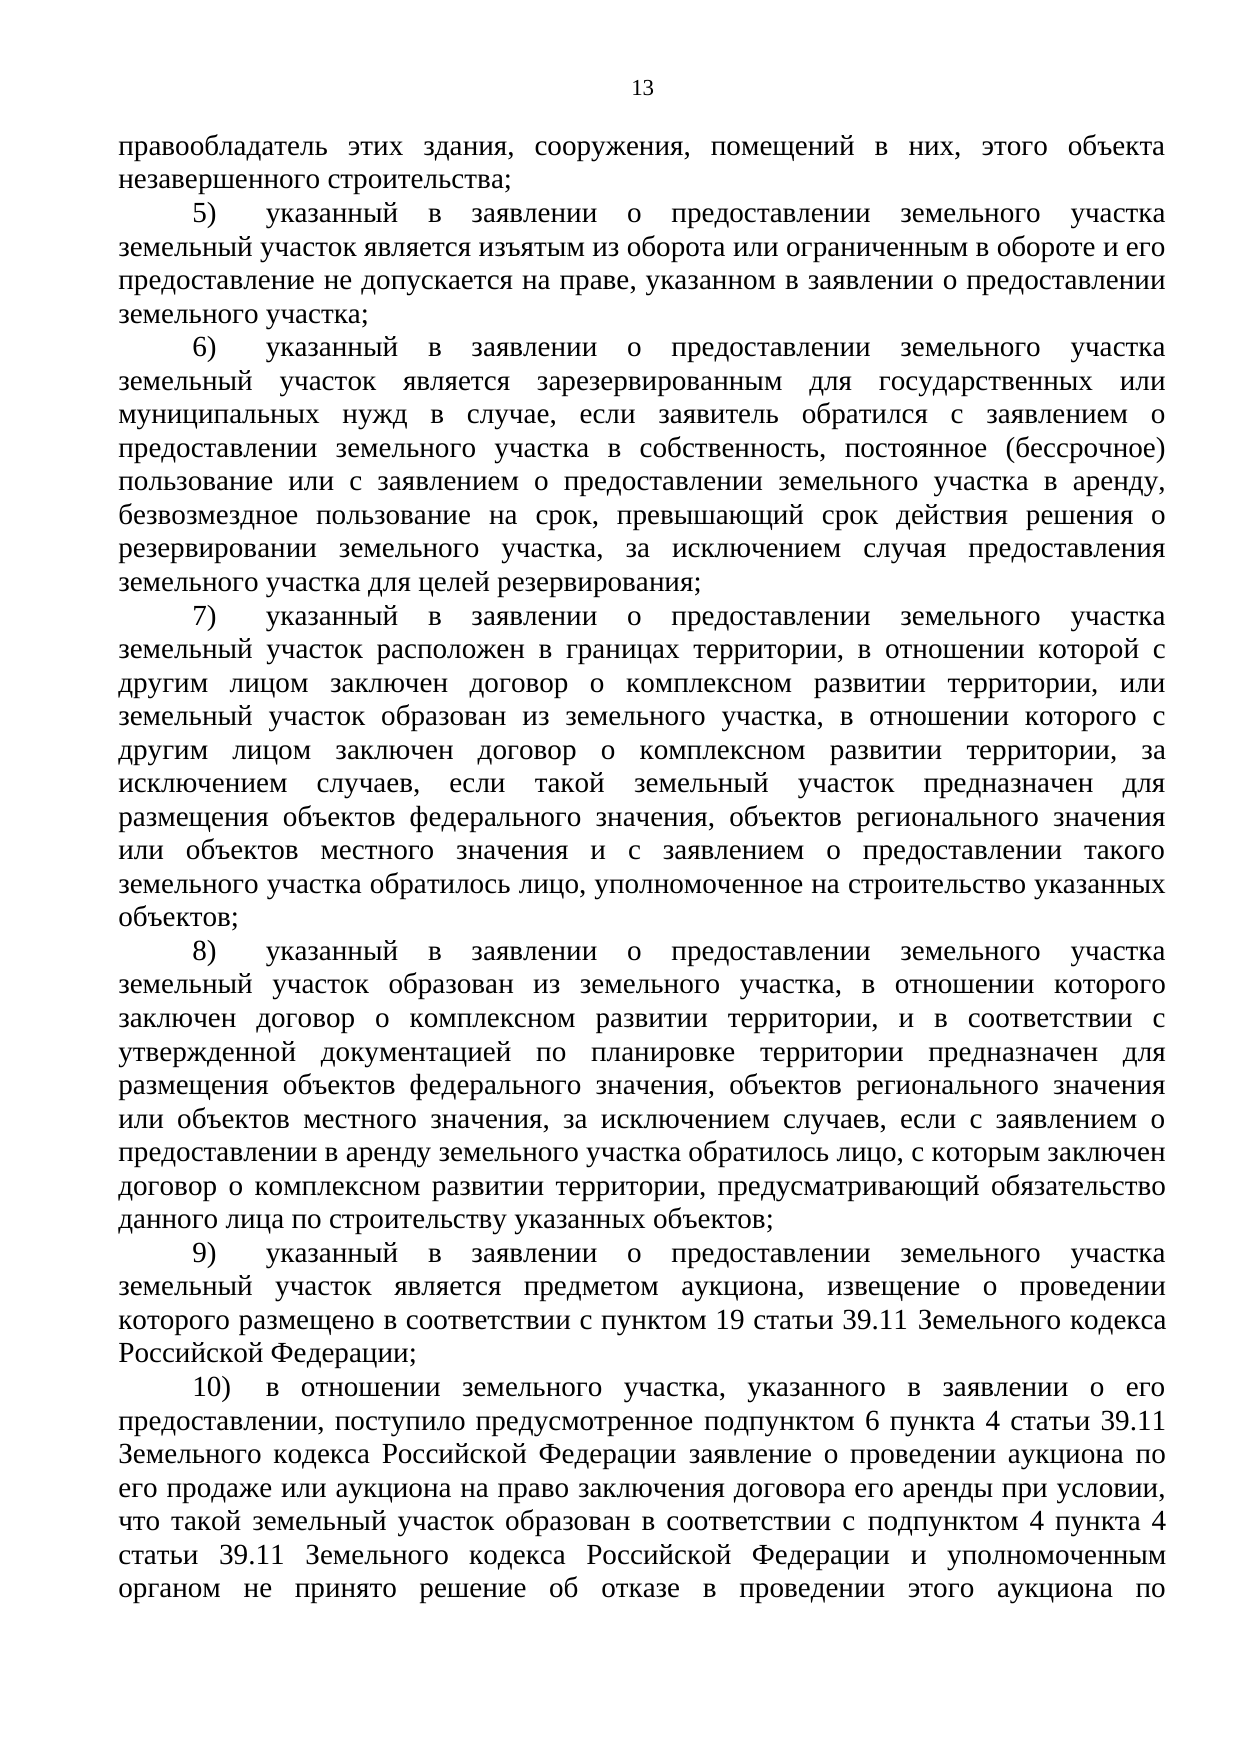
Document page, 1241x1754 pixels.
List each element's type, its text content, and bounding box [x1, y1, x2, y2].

list указанный в заявлении о предоставлении земельного участка земельный участок расположен в границах территории, в отношении которой с другим лицом заключен договор о комплексном развитии территории, или земельный участок образован из земельного участка, в отношении которого с другим лицом заключен договор о комплексном развитии территории, за исключением случаев, если такой земельный участок предназначен для размещения объектов федерального значения, объектов регионального значения или объектов местного значения и с заявлением о предоставлении такого земельного участка обратилось лицо, уполномоченное на строительство указанных объектов; [118, 598, 1167, 933]
list указанный в заявлении о предоставлении земельного участка земельный участок является зарезервированным для государственных или муниципальных нужд в случае, если заявитель обратился с заявлением о предоставлении земельного участка в собственность, постоянное (бессрочное) пользование или с заявлением о предоставлении земельного участка в аренду, безвозмездное пользование на срок, превышающий срок действия решения о резервировании земельного участка, за исключением случая предоставления земельного участка для целей резервирования; [118, 329, 1167, 598]
list указанный в заявлении о предоставлении земельного участка земельный участок является предметом аукциона, извещение о проведении которого размещено в соответствии с пунктом 19 статьи 39.11 Земельного кодекса Российской Федерации; [118, 1235, 1167, 1369]
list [118, 128, 1167, 195]
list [118, 1369, 1167, 1604]
list указанный в заявлении о предоставлении земельного участка земельный участок образован из земельного участка, в отношении которого заключен договор о комплексном развитии территории, и в соответствии с утвержденной документацией по планировке территории предназначен для размещения объектов федерального значения, объектов регионального значения или объектов местного значения, за исключением случаев, если с заявлением о предоставлении в аренду земельного участка обратилось лицо, с которым заключен договор о комплексном развитии территории, предусматривающий обязательство данного лица по строительству указанных объектов; [118, 933, 1167, 1235]
list указанный в заявлении о предоставлении земельного участка земельный участок является изъятым из оборота или ограниченным в обороте и его предоставление не допускается на праве, указанном в заявлении о предоставлении земельного участка; [118, 195, 1167, 329]
